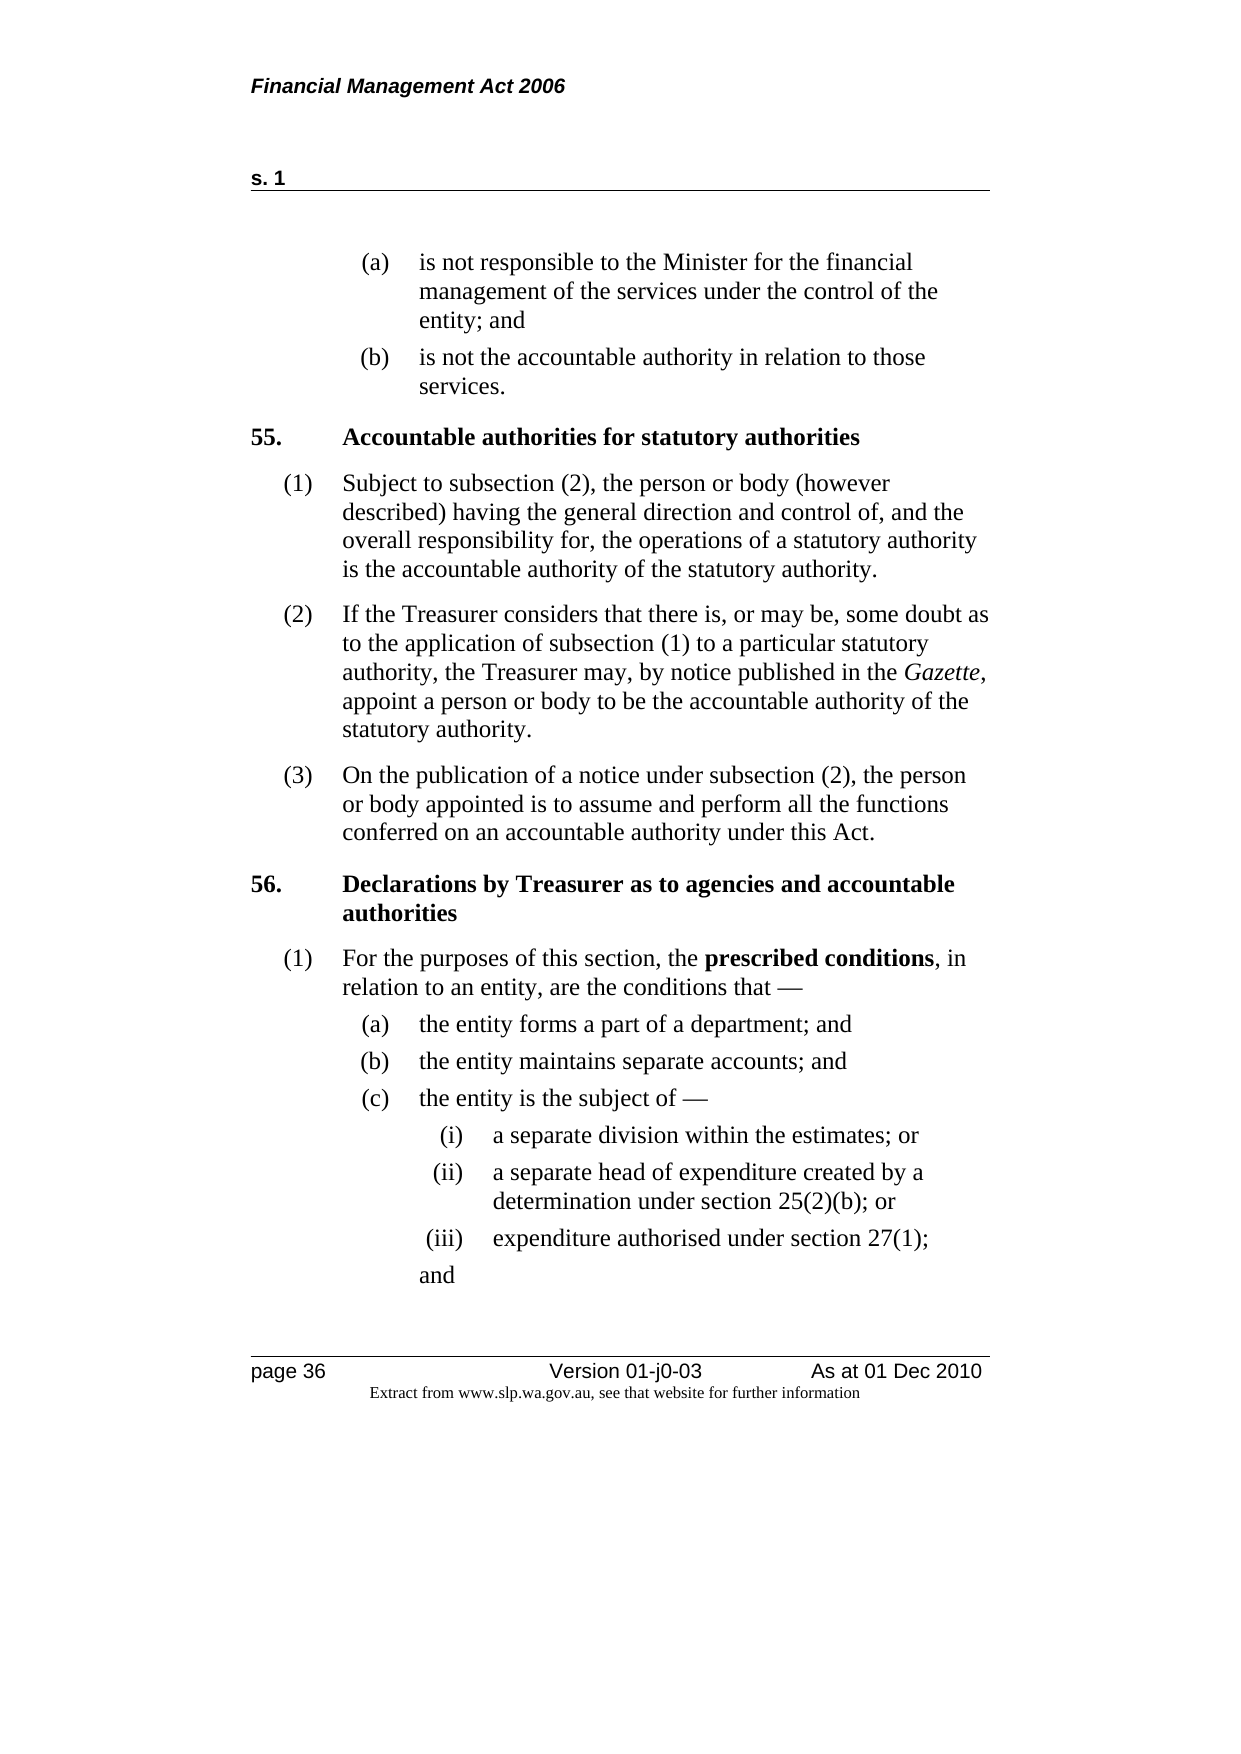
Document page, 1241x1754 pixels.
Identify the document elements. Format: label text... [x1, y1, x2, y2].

text (ii) a separate head of expenditure created by a determination under section 25(2)(b); or [251, 1157, 990, 1215]
text (3) On the publication of a notice under subsection (2), the person or body appointed is to assume and perform all the functions conferred on an accountable authority under this Act. [251, 760, 990, 846]
text (b) is not the accountable authority in relation to those services. [251, 342, 990, 399]
text (i) a separate division within the estimates; or [251, 1120, 990, 1149]
subtitle 56. Declarations by Treasurer as to agencies and accountable authorities [251, 869, 990, 927]
text and [251, 1260, 990, 1289]
subtitle 55. Accountable authorities for statutory authorities [251, 422, 990, 451]
text (a) is not responsible to the Minister for the financial management of the services under the control of the entity; and [251, 247, 990, 334]
text (1) Subject to subsection (2), the person or body (however described) having the general direction and control of, and the overall responsibility for, the operations of a statutory authority is the accountable authority of the statutory authority. [251, 468, 990, 583]
text (2) If the Treasurer considers that there is, or may be, some doubt as to the application of subsection (1) to a particular statutory authority, the Treasurer may, by notice published in the Gazette, appoint a person or body to be the accountable authority of the statutory authority. [251, 599, 990, 743]
text (a) the entity forms a part of a department; and [251, 1009, 990, 1038]
text (b) the entity maintains separate accounts; and [251, 1046, 990, 1075]
text (c) the entity is the subject of — [251, 1083, 990, 1112]
text (iii) expenditure authorised under section 27(1); [251, 1223, 990, 1252]
text (1) For the purposes of this section, the prescribed conditions, in relation to an entity, are the conditions that — [251, 943, 990, 1001]
